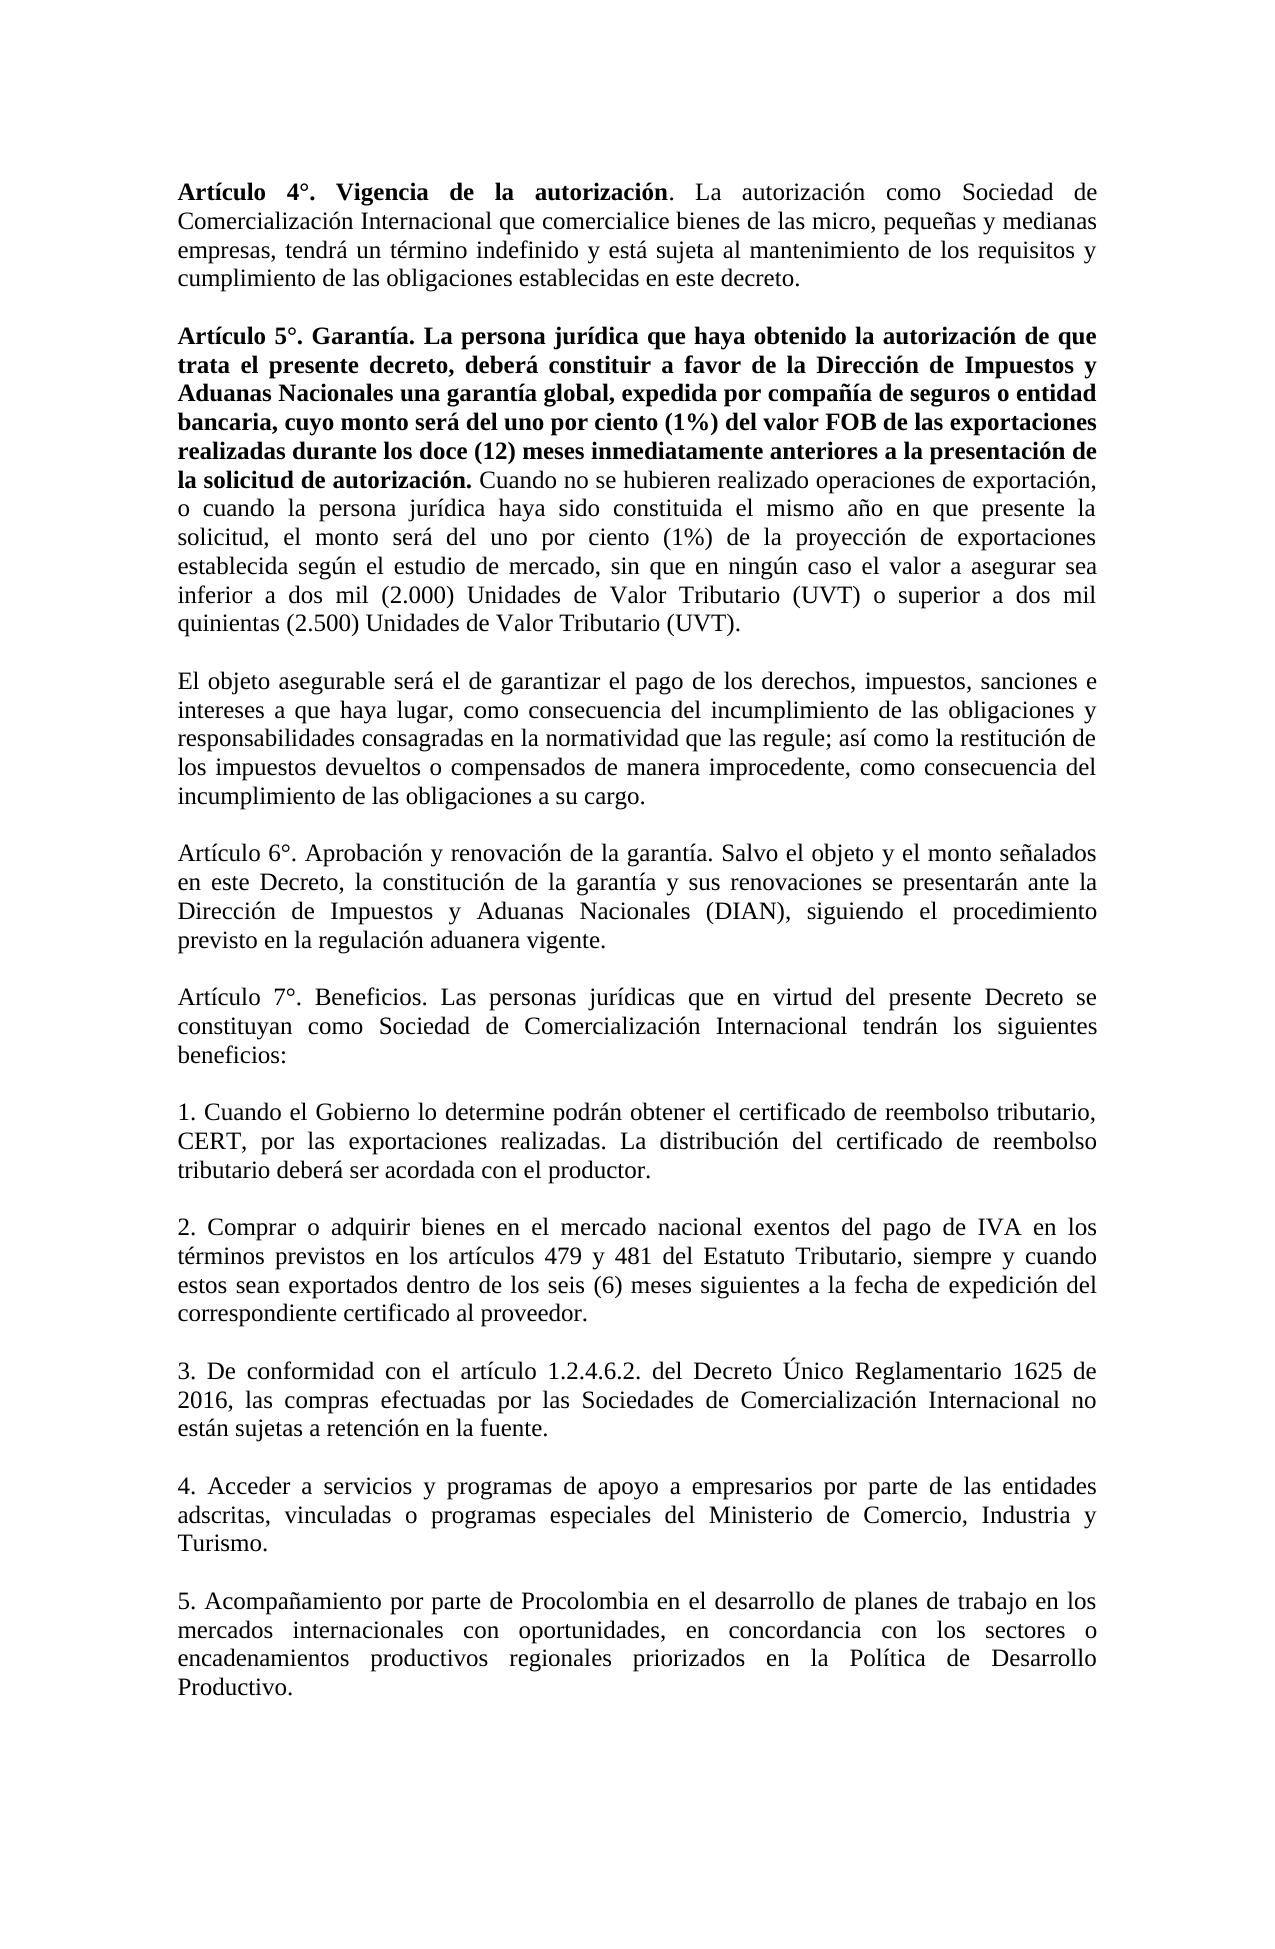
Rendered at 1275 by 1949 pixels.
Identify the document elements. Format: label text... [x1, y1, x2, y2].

text 2. Comprar o adquirir bienes en el mercado nacional exentos del pago de IVA en los términos previstos en los artículos 479 y 481 del Estatuto Tributario, siempre y cuando estos sean exportados dentro de los seis (6) meses siguientes a la fecha de expedición del correspondiente certificado al proveedor. [177, 1212, 1098, 1327]
text Artículo 4°. Vigencia de la autorización. La autorización como Sociedad de Comercialización Internacional que comercialice bienes de las micro, pequeñas y medianas empresas, tendrá un término indefinido y está sujeta al mantenimiento de los requisitos y cumplimiento de las obligaciones establecidas en este decreto. [177, 177, 1098, 292]
text Artículo 5°. Garantía. La persona jurídica que haya obtenido la autorización de que trata el presente decreto, deberá constituir a favor de la Dirección de Impuestos y Aduanas Nacionales una garantía global, expedida por compañía de seguros o entidad bancaria, cuyo monto será del uno por ciento (1%) del valor FOB de las exportaciones realizadas durante los doce (12) meses inmediatamente anteriores a la presentación de la solicitud de autorización. Cuando no se hubieren realizado operaciones de exportación, o cuando la persona jurídica haya sido constituida el mismo año en que presente la solicitud, el monto será del uno por ciento (1%) de la proyección de exportaciones establecida según el estudio de mercado, sin que en ningún caso el valor a asegurar sea inferior a dos mil (2.000) Unidades de Valor Tributario (UVT) o superior a dos mil quinientas (2.500) Unidades de Valor Tributario (UVT). [177, 321, 1098, 637]
text 5. Acompañamiento por parte de Procolombia en el desarrollo de planes de trabajo en los mercados internacionales con oportunidades, en concordancia con los sectores o encadenamientos productivos regionales priorizados en la Política de Desarrollo Productivo. [177, 1586, 1098, 1701]
text 3. De conformidad con el artículo 1.2.4.6.2. del Decreto Único Reglamentario 1625 de 2016, las compras efectuadas por las Sociedades de Comercialización Internacional no están sujetas a retención en la fuente. [177, 1356, 1098, 1442]
text Artículo 7°. Beneficios. Las personas jurídicas que en virtud del presente Decreto se constituyan como Sociedad de Comercialización Internacional tendrán los siguientes beneficios: [177, 982, 1098, 1068]
text 4. Acceder a servicios y programas de apoyo a empresarios por parte de las entidades adscritas, vinculadas o programas especiales del Ministerio de Comercio, Industria y Turismo. [177, 1471, 1098, 1557]
text El objeto asegurable será el de garantizar el pago de los derechos, impuestos, sanciones e intereses a que haya lugar, como consecuencia del incumplimiento de las obligaciones y responsabilidades consagradas en la normatividad que las regule; así como la restitución de los impuestos devueltos o compensados de manera improcedente, como consecuencia del incumplimiento de las obligaciones a su cargo. [177, 666, 1098, 810]
text Artículo 6°. Aprobación y renovación de la garantía. Salvo el objeto y el monto señalados en este Decreto, la constitución de la garantía y sus renovaciones se presentarán ante la Dirección de Impuestos y Aduanas Nacionales (DIAN), siguiendo el procedimiento previsto en la regulación aduanera vigente. [177, 838, 1098, 953]
text 1. Cuando el Gobierno lo determine podrán obtener el certificado de reembolso tributario, CERT, por las exportaciones realizadas. La distribución del certificado de reembolso tributario deberá ser acordada con el productor. [177, 1097, 1098, 1183]
